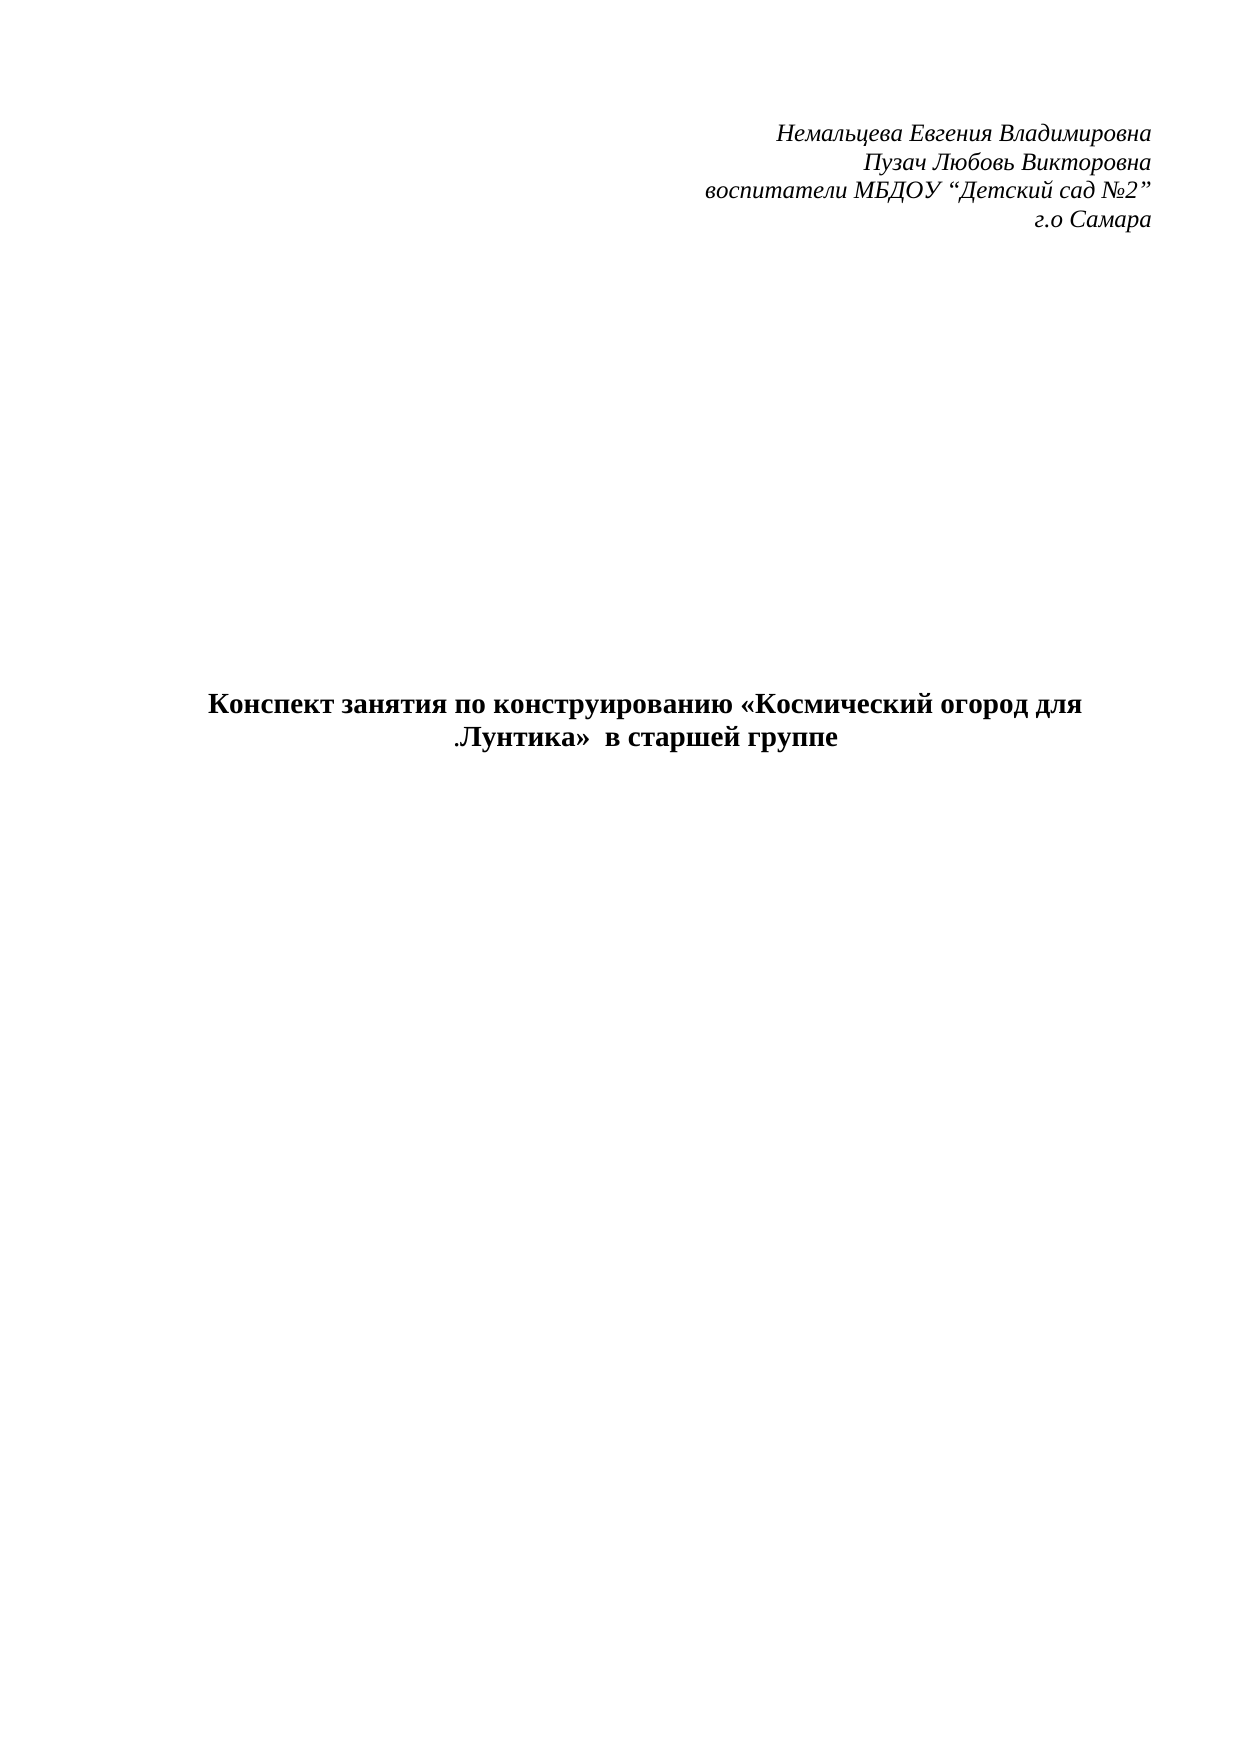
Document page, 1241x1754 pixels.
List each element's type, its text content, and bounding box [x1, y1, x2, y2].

text г.о Самара [215, 204, 1152, 233]
text Пузач Любовь Викторовна [215, 147, 1152, 176]
text воспитатели МБДОУ “Детский сад №2” [215, 176, 1152, 204]
text Конспект занятия по конструированию «Космический огород для Лунтика» в старшей группе. [177, 686, 1114, 753]
text Немальцева Евгения Владимировна [215, 118, 1152, 147]
